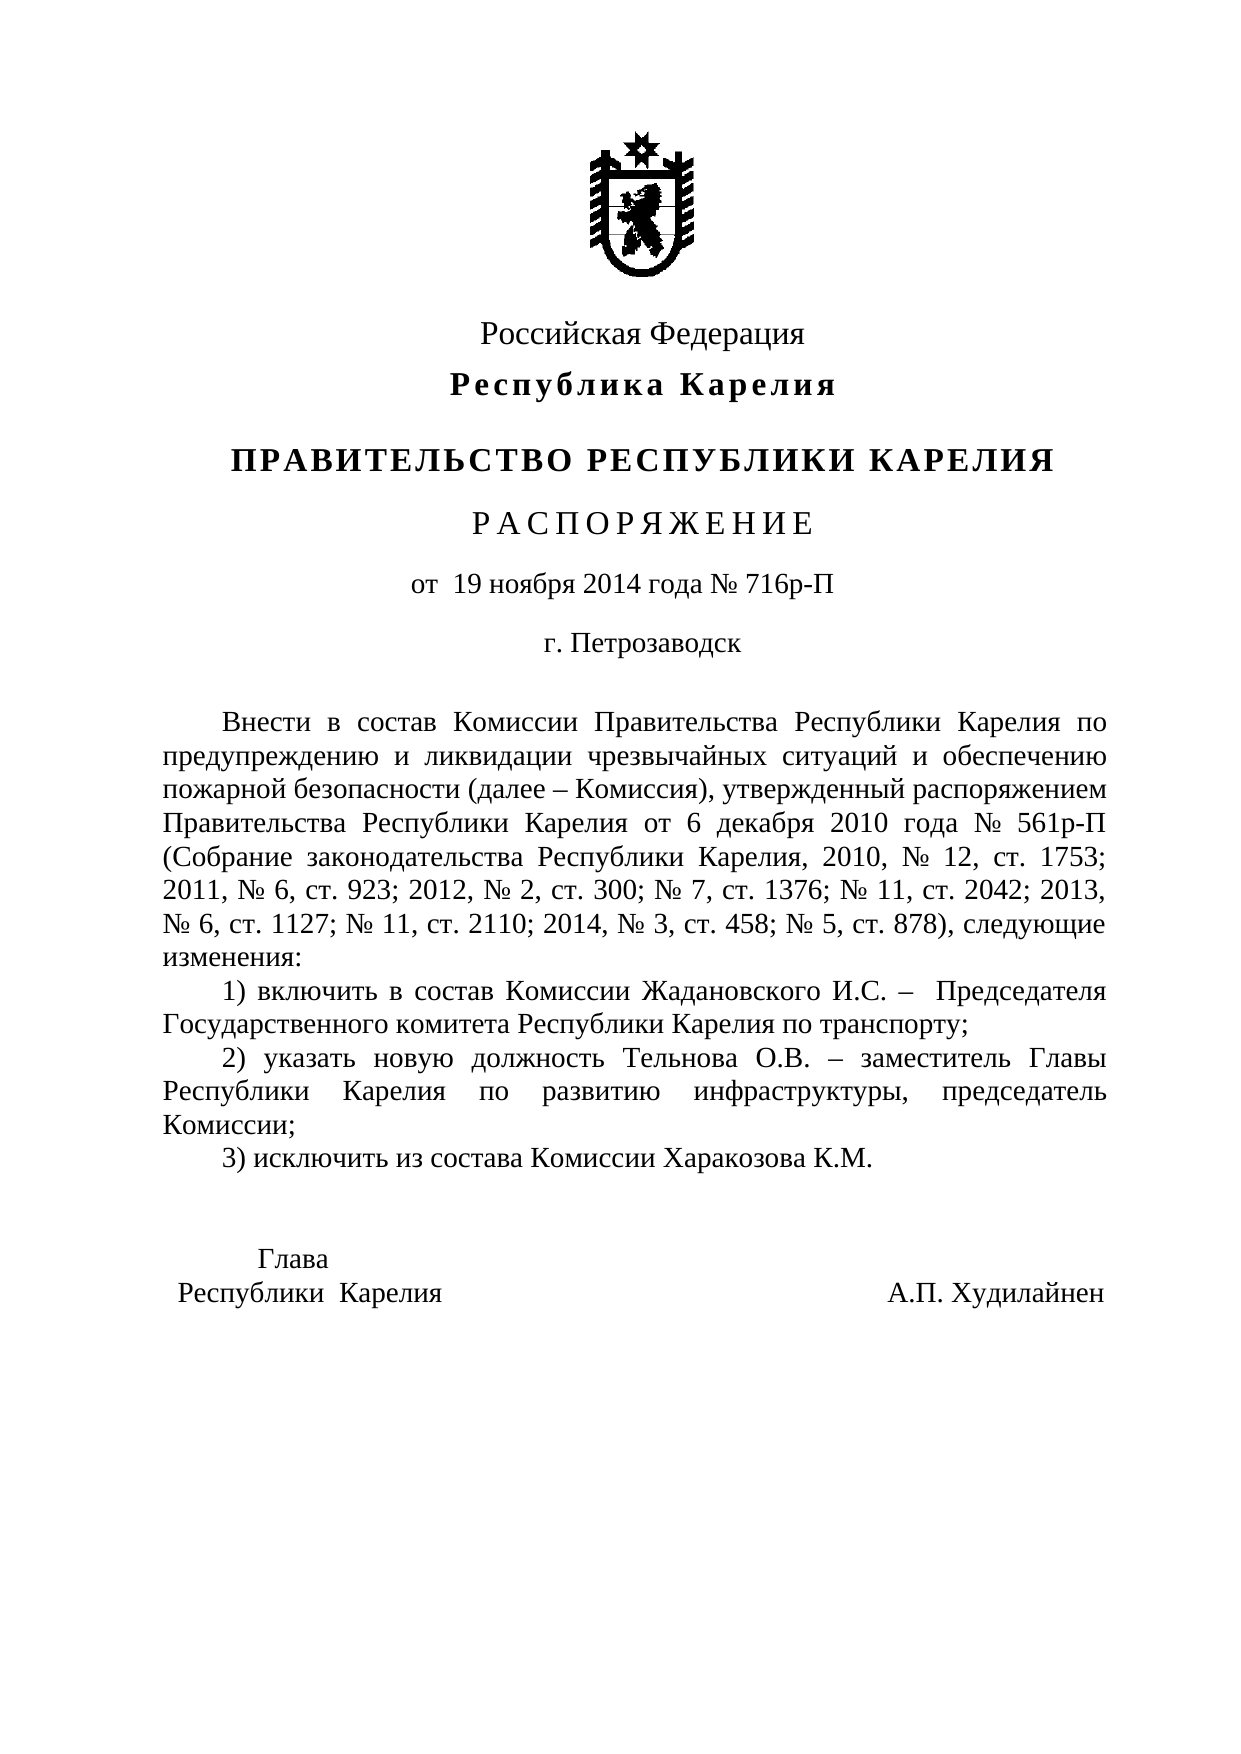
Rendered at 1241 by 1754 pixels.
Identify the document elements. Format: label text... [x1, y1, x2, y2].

subtitle РАСПОРЯЖЕНИЕ [177, 503, 1107, 541]
picture [571, 118, 713, 301]
text 3) исключить из состава Комиссии Харакозова К.М. [162, 1141, 1107, 1174]
subtitle ПРАВИТЕЛЬСТВО РЕСПУБЛИКИ КАРЕЛИЯ [177, 440, 1107, 478]
subtitle Российская Федерация [177, 313, 1107, 351]
text Глава [177, 1241, 1107, 1275]
text Внести в состав Комиссии Правительства Республики Карелия по предупреждению и ликвидации чрезвычайных ситуаций и обеспечению пожарной безопасности (далее – Комиссия), утвержденный распоряжением Правительства Республики Карелия от 6 декабря 2010 года № 561р-П (Собрание законодательства Республики Карелия, 2010, № 12, ст. 1753; 2011, № 6, ст. 923; 2012, № 2, ст. 300; № 7, ст. 1376; № 11, ст. 2042; 2013, № 6, ст. 1127; № 11, ст. 2110; 2014, № 3, ст. 458; № 5, ст. 878), следующие изменения: [162, 704, 1107, 973]
subtitle Республика Карелия [177, 364, 1107, 402]
text Республики Карелия А.П. Худилайнен [177, 1275, 1107, 1308]
text 1) включить в состав Комиссии Жадановского И.С. – Председателя Государственного комитета Республики Карелия по транспорту; [162, 973, 1107, 1040]
text от 19 ноября 2014 года № 716р-П [177, 566, 1107, 600]
text 2) указать новую должность Тельнова О.В. – заместитель Главы Республики Карелия по развитию инфраструктуры, председатель Комиссии; [162, 1040, 1107, 1141]
text г. Петрозаводск [177, 625, 1107, 658]
